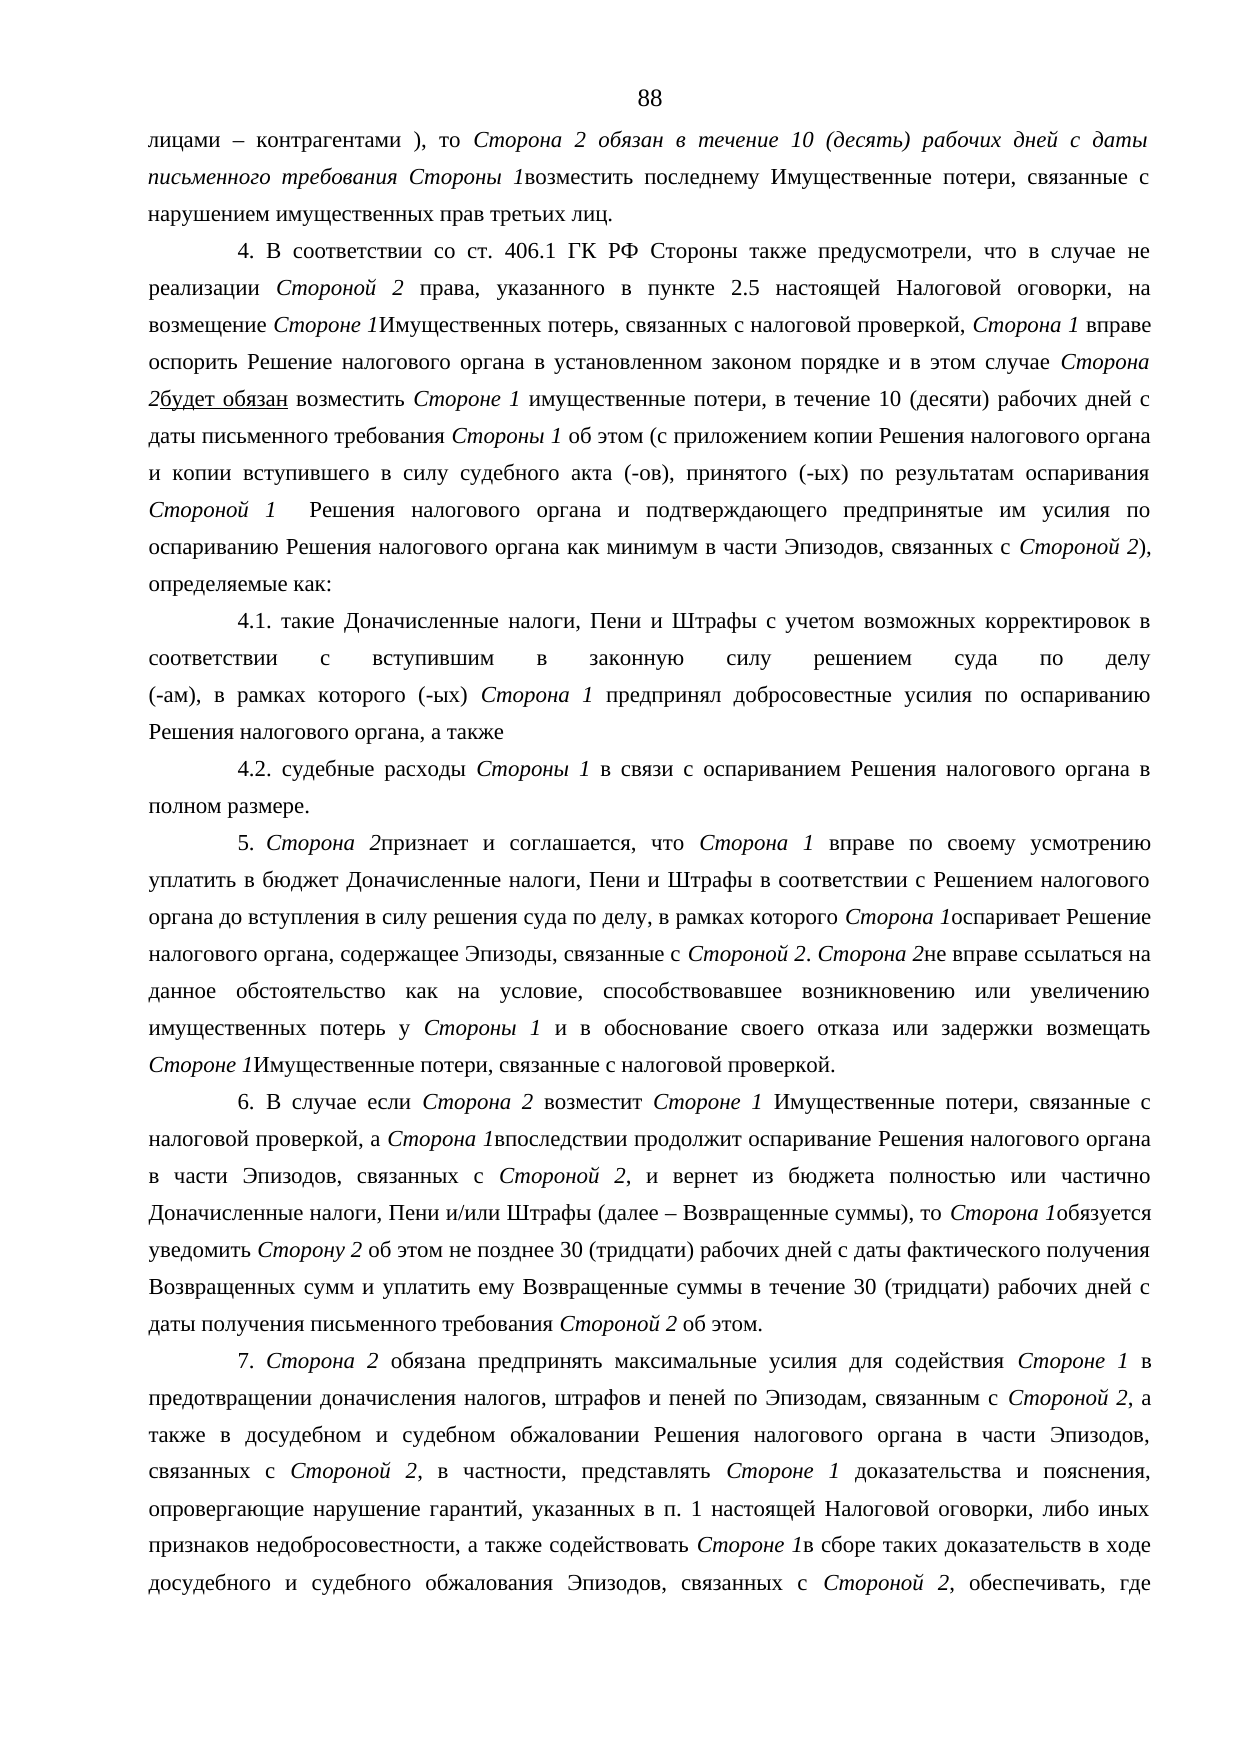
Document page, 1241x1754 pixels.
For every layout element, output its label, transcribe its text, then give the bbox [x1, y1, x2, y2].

text 4.1. такие Доначисленные налоги, Пени и Штрафы с учетом возможных корректировок в соответствии с вступившим в законную силу решением суда по делу (-ам), в рамках которого (-ых) Сторона 1 предпринял добросовестные усилия по оспариванию Решения налогового органа, а также [148, 599, 1152, 747]
text 5. Сторона 2признает и соглашается, что Сторона 1 вправе по своему усмотрению уплатить в бюджет Доначисленные налоги, Пени и Штрафы в соответствии с Решением налогового органа до вступления в силу решения суда по делу, в рамках которого Сторона 1оспаривает Решение налогового органа, содержащее Эпизоды, связанные с Стороной 2. Сторона 2не вправе ссылаться на данное обстоятельство как на условие, способствовавшее возникновению или увеличению имущественных потерь у Стороны 1 и в обоснование своего отказа или задержки возмещать Стороне 1Имущественные потери, связанные с налоговой проверкой. [148, 821, 1152, 1079]
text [148, 118, 1150, 229]
text 6. В случае если Сторона 2 возместит Стороне 1 Имущественные потери, связанные с налоговой проверкой, а Сторона 1впоследствии продолжит оспаривание Решения налогового органа в части Эпизодов, связанных с Стороной 2, и вернет из бюджета полностью или частично Доначисленные налоги, Пени и/или Штрафы (далее – Возвращенные суммы), то Сторона 1обязуется уведомить Сторону 2 об этом не позднее 30 (тридцати) рабочих дней с даты фактического получения Возвращенных сумм и уплатить ему Возвращенные суммы в течение 30 (тридцати) рабочих дней с даты получения письменного требования Стороной 2 об этом. [148, 1079, 1152, 1338]
text 4.2. судебные расходы Стороны 1 в связи с оспариванием Решения налогового органа в полном размере. [148, 747, 1152, 821]
text 4. В соответствии со ст. 406.1 ГК РФ Стороны также предусмотрели, что в случае не реализации Стороной 2 права, указанного в пункте 2.5 настоящей Налоговой оговорки, на возмещение Стороне 1Имущественных потерь, связанных с налоговой проверкой, Сторона 1 вправе оспорить Решение налогового органа в установленном законом порядке и в этом случае Сторона 2будет обязан возместить Стороне 1 имущественные потери, в течение 10 (десяти) рабочих дней с даты письменного требования Стороны 1 об этом (с приложением копии Решения налогового органа и копии вступившего в силу судебного акта (-ов), принятого (-ых) по результатам оспаривания Стороной 1 Решения налогового органа и подтверждающего предпринятые им усилия по оспариванию Решения налогового органа как минимум в части Эпизодов, связанных с Стороной 2), определяемые как: [148, 229, 1152, 599]
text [148, 1338, 1152, 1597]
